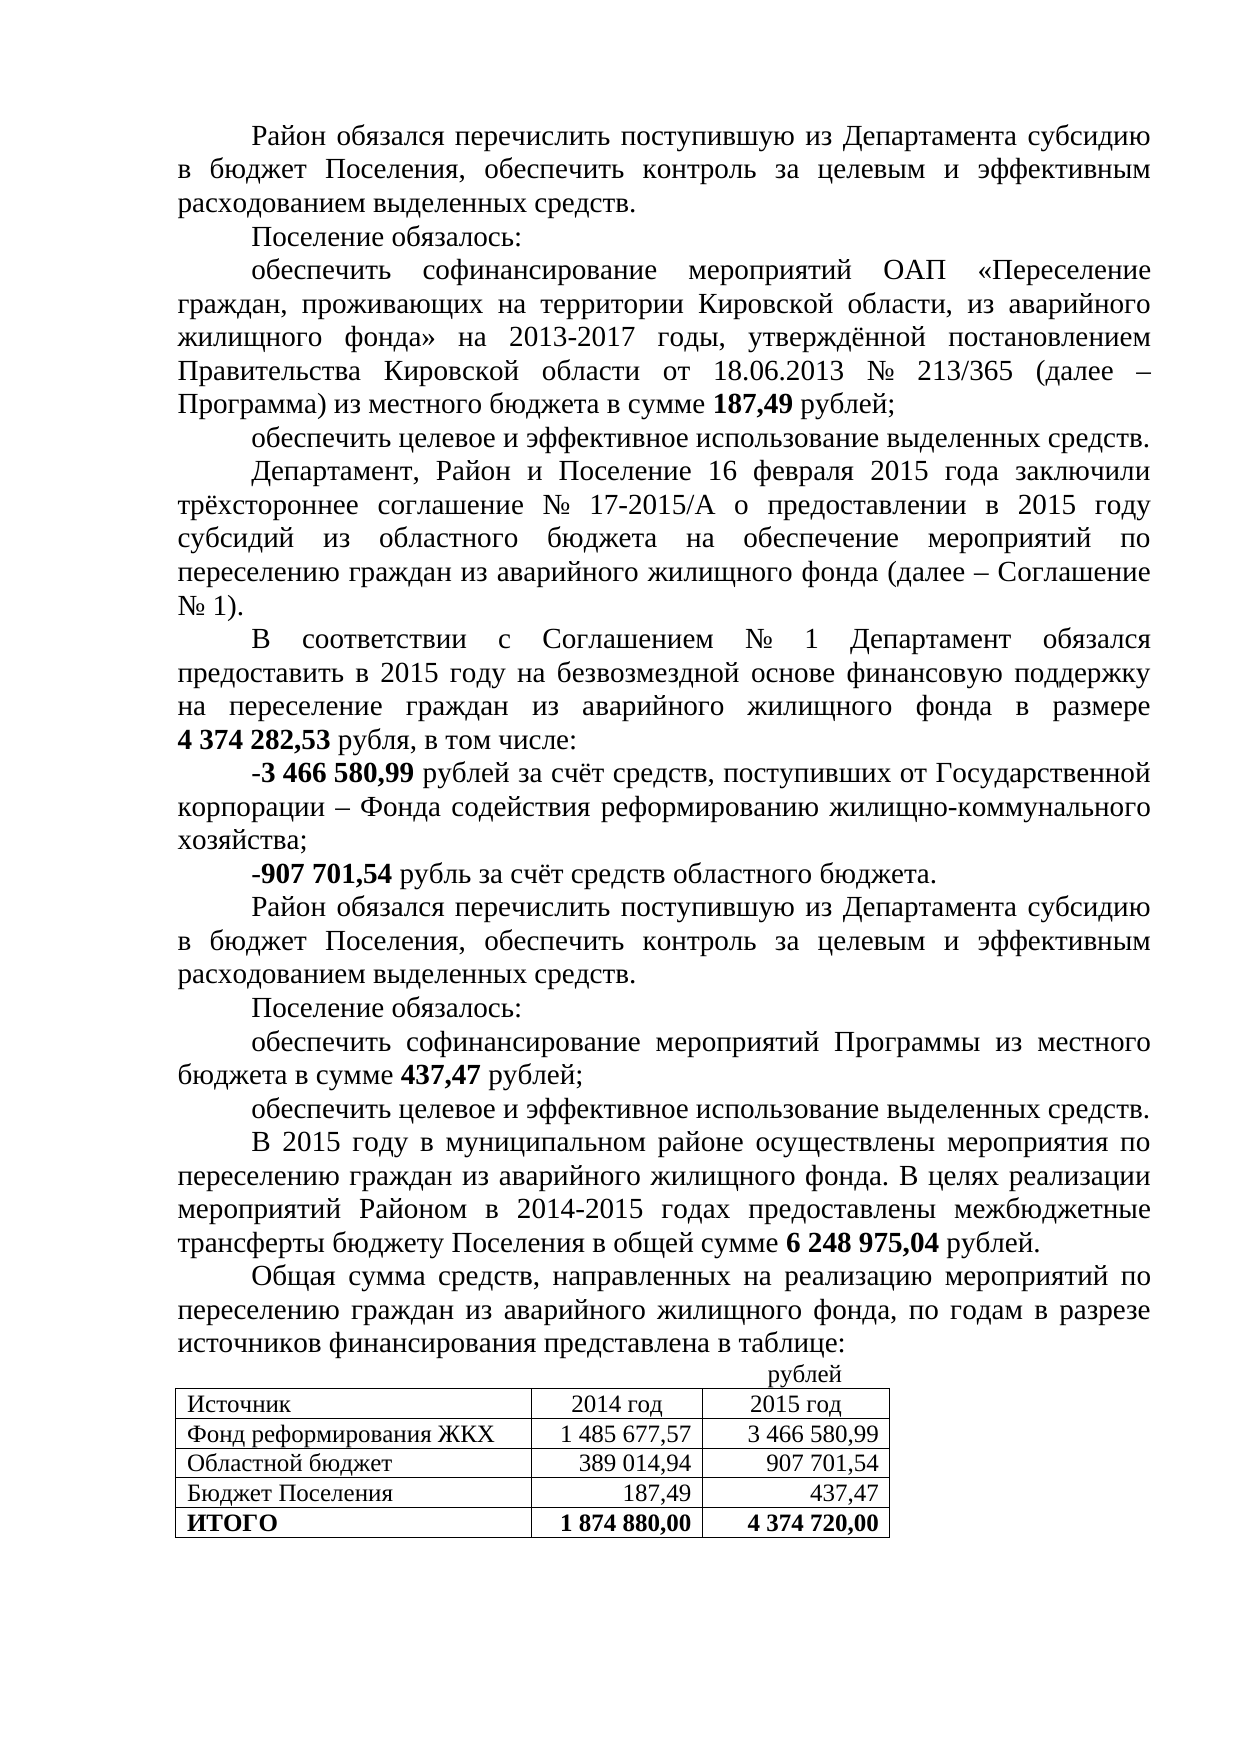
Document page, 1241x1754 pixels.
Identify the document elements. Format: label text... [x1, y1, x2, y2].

text обеспечить целевое и эффективное использование выделенных средств. [177, 420, 1152, 453]
text обеспечить целевое и эффективное использование выделенных средств. [177, 1091, 1152, 1124]
text -907 701,54 рубль за счёт средств областного бюджета. [177, 856, 1152, 889]
table_cell 1 874 880,00 [532, 1508, 702, 1537]
text обеспечить софинансирование мероприятий ОАП «Переселение граждан, проживающих на территории Кировской области, из аварийного жилищного фонда» на 2013-2017 годы, утверждённой постановлением Правительства Кировской области от 18.06.2013 № 213/365 (далее – Программа) из местного бюджета в сумме 187,49 рублей; [177, 252, 1152, 420]
table_header Источник [176, 1389, 531, 1418]
text Департамент, Район и Поселение 16 февраля 2015 года заключили трёхстороннее соглашение № 17-2015/А о предоставлении в 2015 году субсидий из областного бюджета на обеспечение мероприятий по переселению граждан из аварийного жилищного фонда (далее – Соглашение № 1). [177, 453, 1152, 621]
table_cell Областной бюджет [176, 1449, 531, 1477]
text рублей [177, 1359, 1152, 1388]
table_cell 437,47 [703, 1478, 889, 1507]
text Общая сумма средств, направленных на реализацию мероприятий по переселению граждан из аварийного жилищного фонда, по годам в разрезе источников финансирования представлена в таблице: [177, 1258, 1152, 1359]
table_header 2014 год [532, 1389, 702, 1418]
table_cell 4 374 720,00 [703, 1508, 889, 1537]
table_cell ИТОГО [176, 1508, 531, 1537]
table_header 2015 год [703, 1389, 889, 1418]
text Район обязался перечислить поступившую из Департамента субсидию в бюджет Поселения, обеспечить контроль за целевым и эффективным расходованием выделенных средств. [177, 889, 1152, 990]
table_cell 3 466 580,99 [703, 1419, 889, 1447]
text обеспечить софинансирование мероприятий Программы из местного бюджета в сумме 437,47 рублей; [177, 1024, 1152, 1091]
text Район обязался перечислить поступившую из Департамента субсидию в бюджет Поселения, обеспечить контроль за целевым и эффективным расходованием выделенных средств. [177, 118, 1152, 219]
text -3 466 580,99 рублей за счёт средств, поступивших от Государственной корпорации – Фонда содействия реформированию жилищно-коммунального хозяйства; [177, 755, 1152, 856]
table_cell Бюджет Поселения [176, 1478, 531, 1507]
text Поселение обязалось: [177, 990, 1152, 1024]
table_cell 907 701,54 [703, 1449, 889, 1477]
table_cell 1 485 677,57 [532, 1419, 702, 1447]
table_cell 389 014,94 [532, 1449, 702, 1477]
text В соответствии с Соглашением № 1 Департамент обязался предоставить в 2015 году на безвозмездной основе финансовую поддержку на переселение граждан из аварийного жилищного фонда в размере 4 374 282,53 рубля, в том числе: [177, 621, 1152, 755]
table_cell Фонд реформирования ЖКХ [176, 1419, 531, 1447]
table_cell 187,49 [532, 1478, 702, 1507]
text В 2015 году в муниципальном районе осуществлены мероприятия по переселению граждан из аварийного жилищного фонда. В целях реализации мероприятий Районом в 2014-2015 годах предоставлены межбюджетные трансферты бюджету Поселения в общей сумме 6 248 975,04 рублей. [177, 1124, 1152, 1258]
text Поселение обязалось: [177, 219, 1152, 252]
